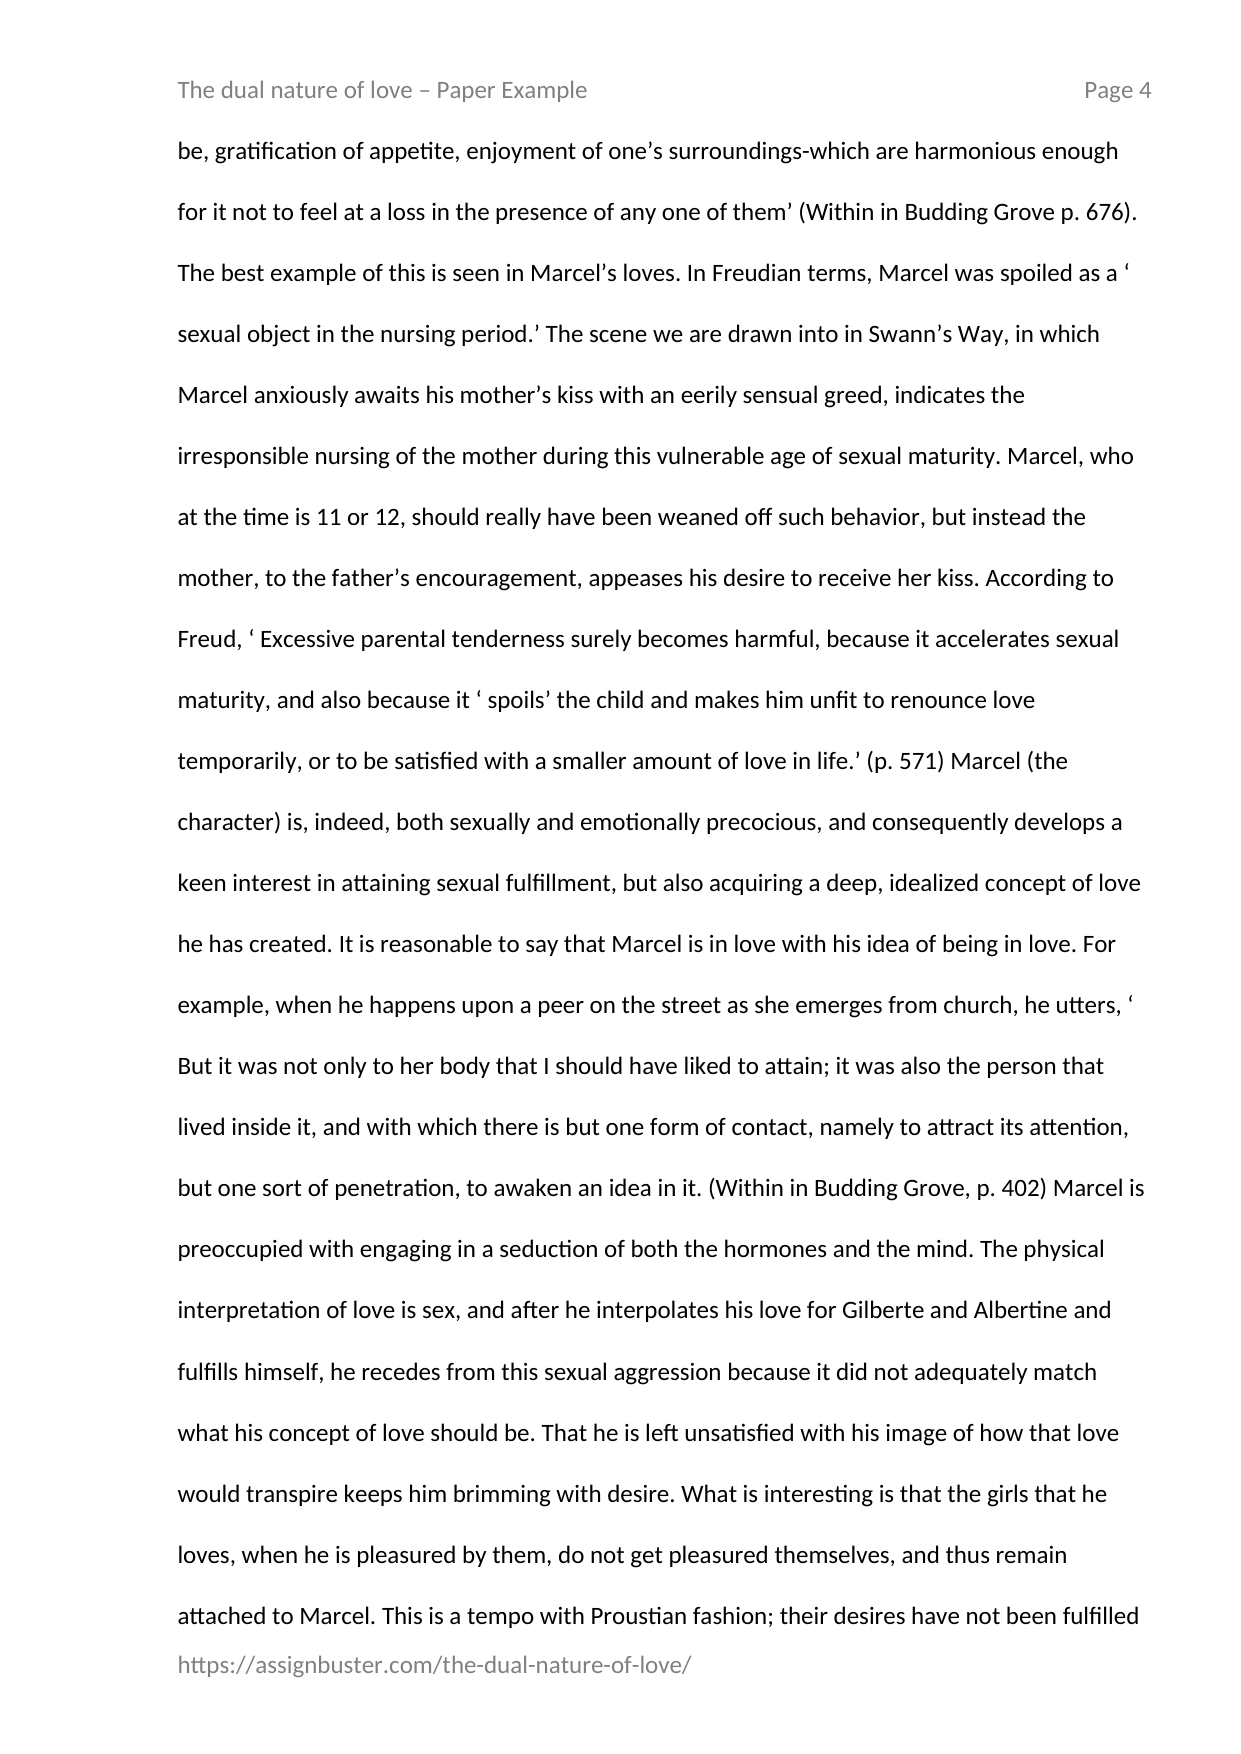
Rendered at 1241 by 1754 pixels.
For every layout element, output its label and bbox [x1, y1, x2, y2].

text [177, 135, 1152, 1630]
